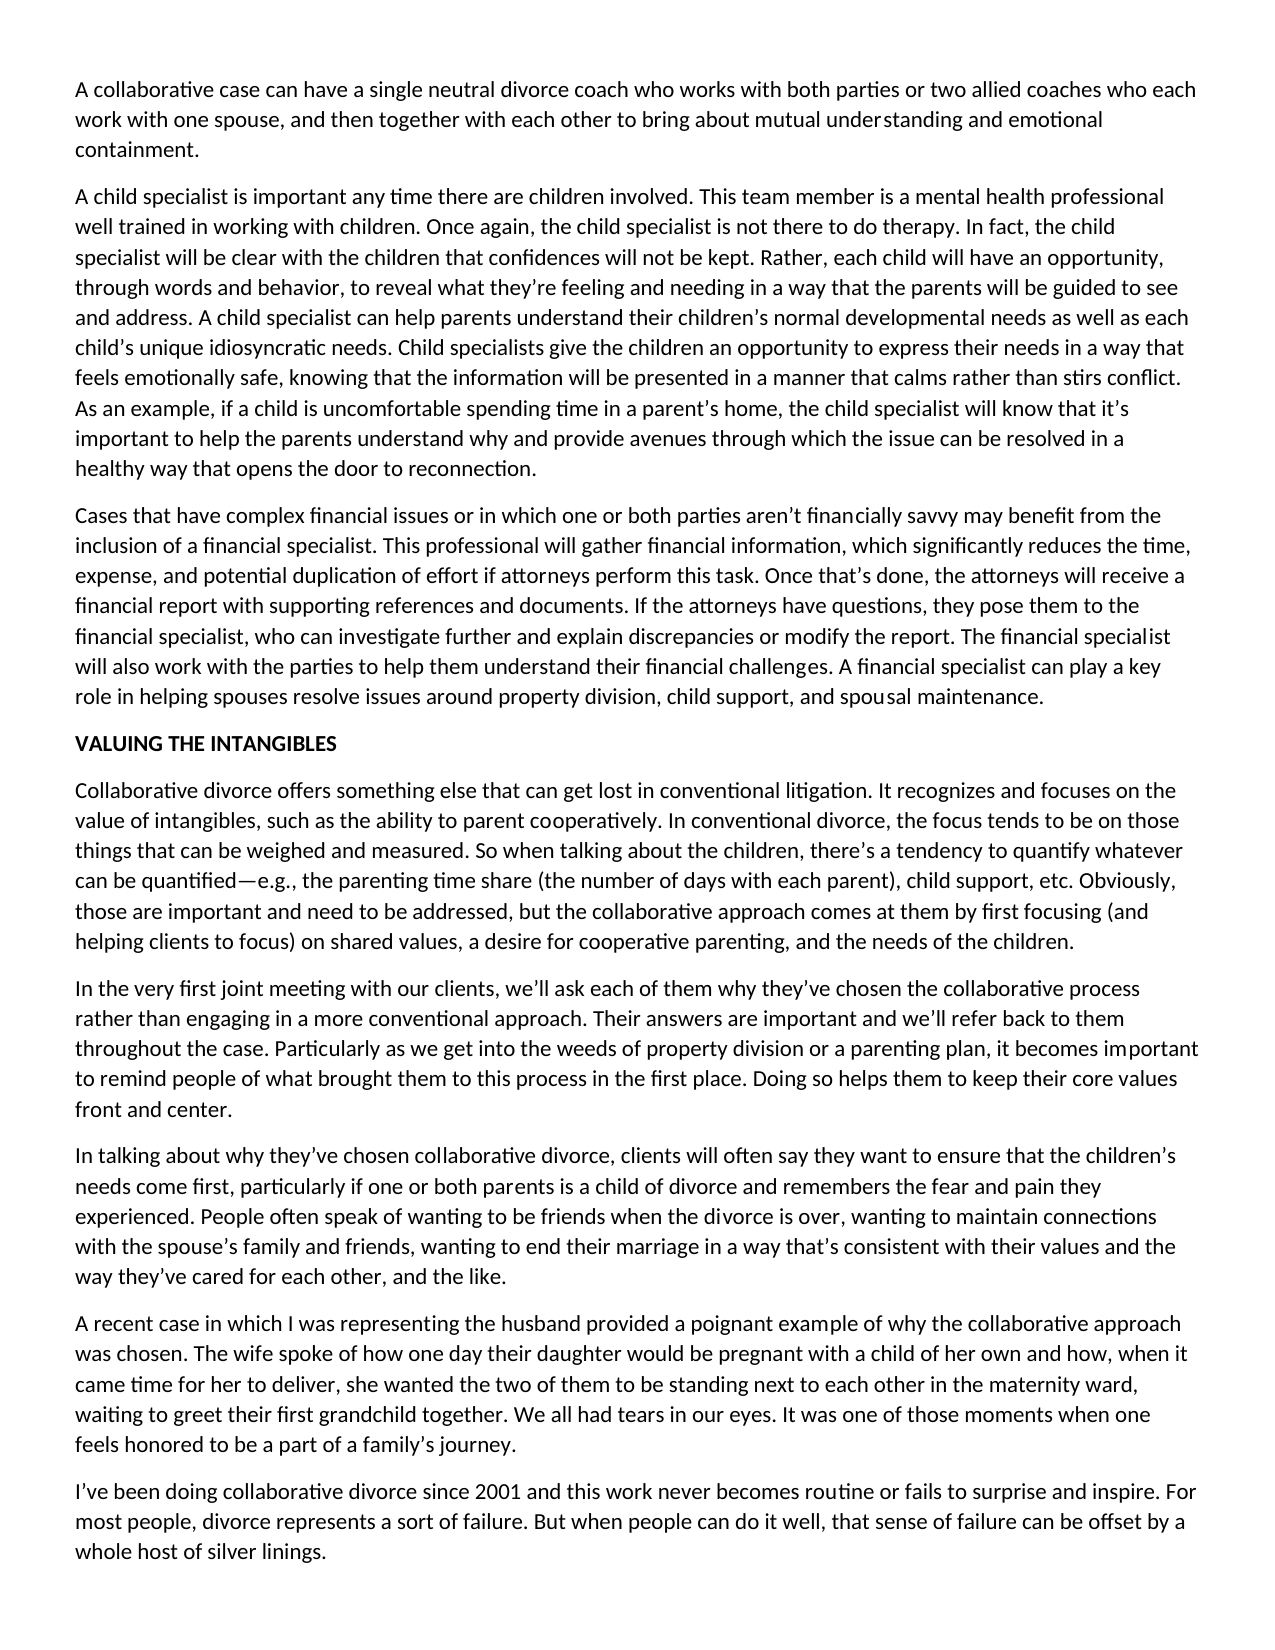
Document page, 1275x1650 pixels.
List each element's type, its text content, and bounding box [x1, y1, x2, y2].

text Collaborative divorce offers something else that can get lost in conventional litigation. It recognizes and focuses on the value of intangibles, such as the ability to parent cooperatively. In conventional divorce, the focus tends to be on those things that can be weighed and measured. So when talking about the children, there’s a tendency to quantify whatever can be quantified—e.g., the parenting time share (the number of days with each parent), child support, etc. Obviously, those are important and need to be addressed, but the collaborative approach comes at them by first focusing (and helping clients to focus) on shared values, a desire for cooperative parenting, and the needs of the children. [75, 776, 1200, 955]
text I’ve been doing collaborative divorce since 2001 and this work never becomes routine or fails to surprise and inspire. For most people, divorce represents a sort of failure. But when people can do it well, that sense of failure can be offset by a whole host of silver linings. [75, 1477, 1200, 1566]
text In talking about why they’ve chosen collaborative divorce, clients will often say they want to ensure that the children’s needs come first, particularly if one or both parents is a child of divorce and remembers the fear and pain they experienced. People often speak of wanting to be friends when the divorce is over, wanting to maintain connections with the spouse’s family and friends, wanting to end their marriage in a way that’s consistent with their values and the way they’ve cared for each other, and the like. [75, 1142, 1200, 1291]
text A recent case in which I was representing the husband provided a poignant example of why the collaborative approach was chosen. The wife spoke of how one day their daughter would be pregnant with a child of her own and how, when it came time for her to deliver, she wanted the two of them to be standing next to each other in the maternity ward, waiting to greet their first grandchild together. We all had tears in our eyes. It was one of those moments when one feels honored to be a part of a family’s journey. [75, 1309, 1200, 1458]
text A child specialist is important any time there are children involved. This team member is a mental health professional well trained in working with children. Once again, the child specialist is not there to do therapy. In fact, the child specialist will be clear with the children that confidences will not be kept. Rather, each child will have an opportunity, through words and behavior, to reveal what they’re feeling and needing in a way that the parents will be guided to see and address. A child specialist can help parents understand their children’s normal developmental needs as well as each child’s unique idiosyncratic needs. Child specialists give the children an opportunity to express their needs in a way that feels emotionally safe, knowing that the information will be presented in a manner that calms rather than stirs conflict. As an example, if a child is uncomfortable spending time in a parent’s home, the child specialist will know that it’s important to help the parents understand why and provide avenues through which the issue can be resolved in a healthy way that opens the door to reconnection. [75, 182, 1200, 482]
text In the very first joint meeting with our clients, we’ll ask each of them why they’ve chosen the collaborative process rather than engaging in a more conventional approach. Their answers are important and we’ll refer back to them throughout the case. Particularly as we get into the weeds of property division or a parenting plan, it becomes important to remind people of what brought them to this process in the first place. Doing so helps them to keep their core values front and center. [75, 974, 1200, 1123]
text Cases that have complex financial issues or in which one or both parties aren’t financially savvy may benefit from the inclusion of a financial specialist. This professional will gather financial information, which significantly reduces the time, expense, and potential duplication of effort if attorneys perform this task. Once that’s done, the attorneys will receive a financial report with supporting references and documents. If the attorneys have questions, they pose them to the financial specialist, who can investigate further and explain discrepancies or modify the report. The financial specialist will also work with the parties to help them understand their financial challenges. A financial specialist can play a key role in helping spouses resolve issues around property division, child support, and spousal maintenance. [75, 501, 1200, 710]
text A collaborative case can have a single neutral divorce coach who works with both parties or two allied coaches who each work with one spouse, and then together with each other to bring about mutual understanding and emotional containment. [75, 75, 1200, 163]
text VALUING THE INTANGIBLES [75, 729, 1200, 757]
